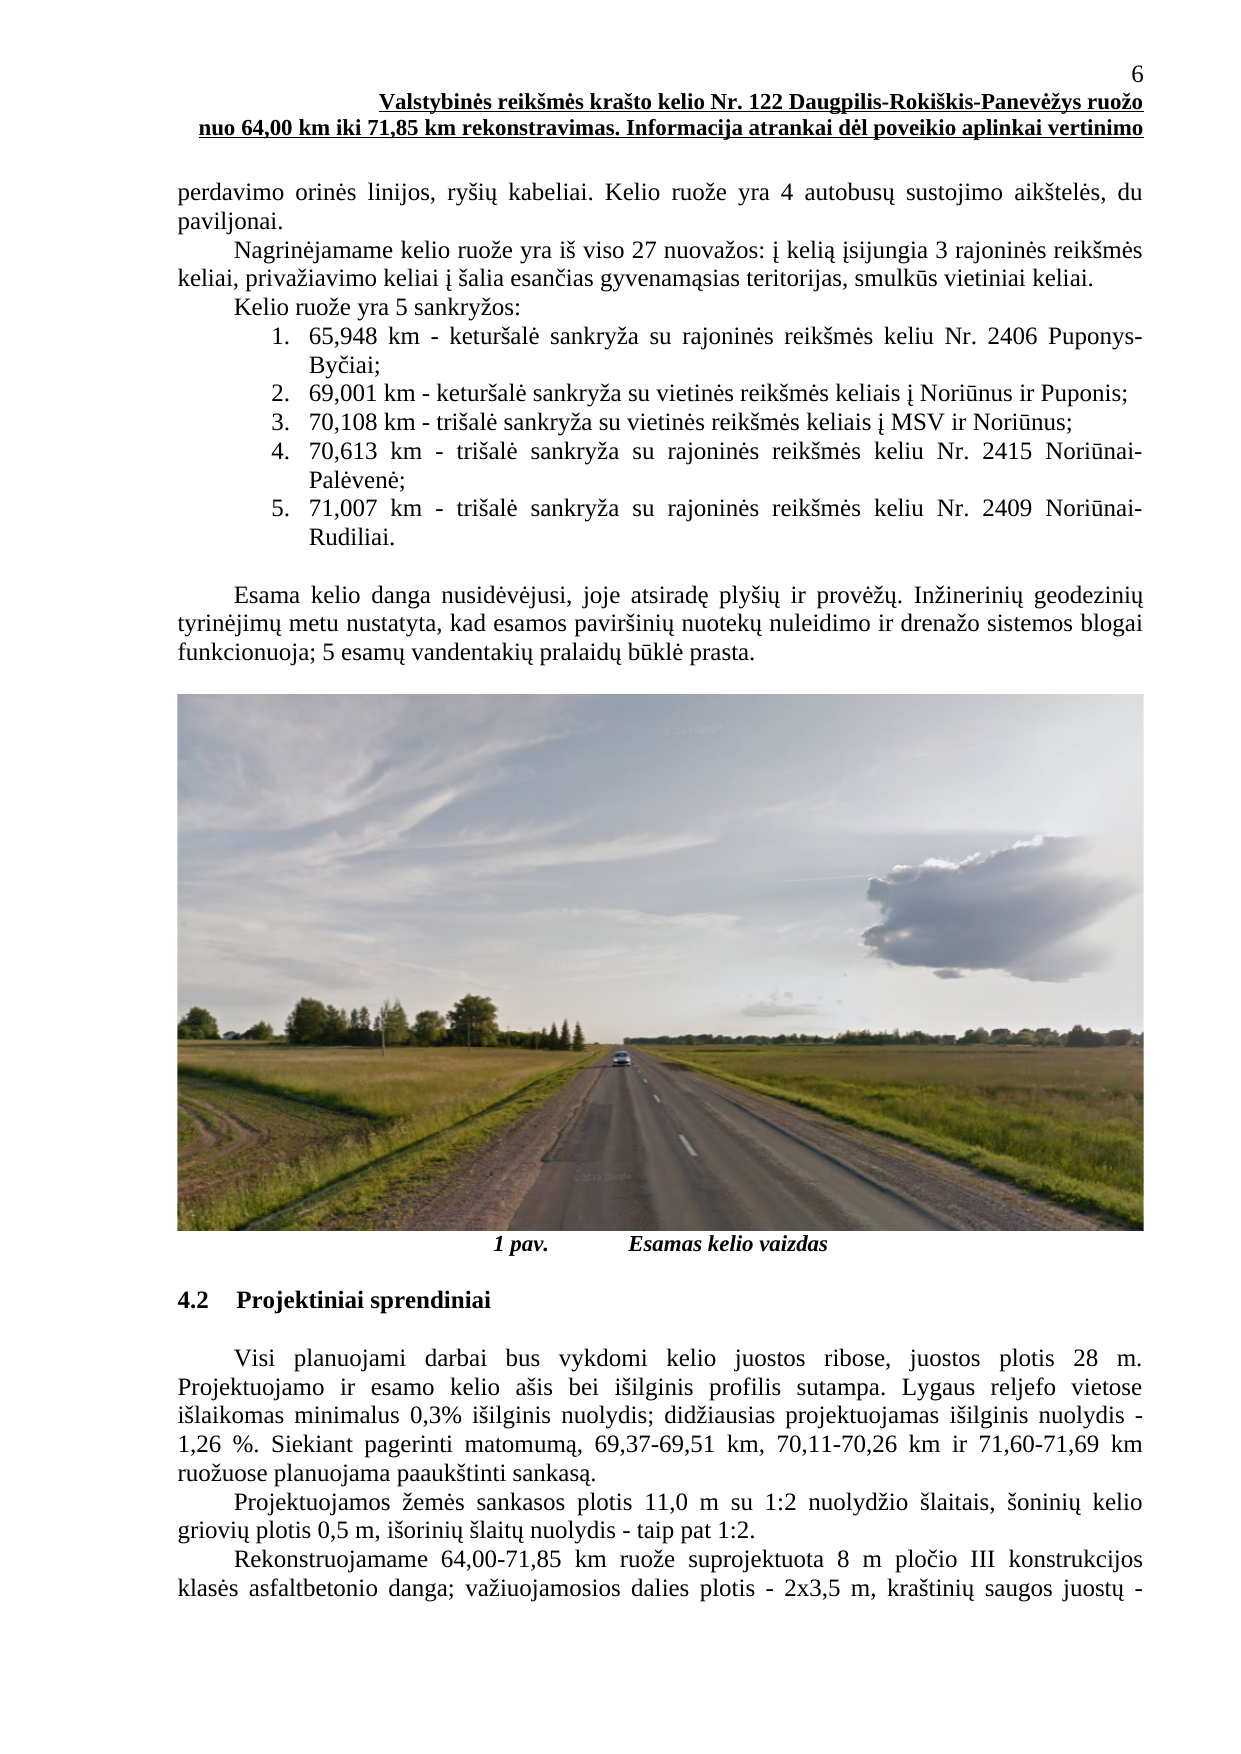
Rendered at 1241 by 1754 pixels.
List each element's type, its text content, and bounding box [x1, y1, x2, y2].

text 1 pav. Esamas kelio vaizdas [177, 1231, 1144, 1257]
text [177, 177, 1144, 235]
text Visi planuojami darbai bus vykdomi kelio juostos ribose, juostos plotis 28 m. Projektuojamo ir esamo kelio ašis bei išilginis profilis sutampa. Lygaus reljefo vietose išlaikomas minimalus 0,3% išilginis nuolydis; didžiausias projektuojamas išilginis nuolydis - 1,26 %. Siekiant pagerinti matomumą, 69,37-69,51 km, 70,11-70,26 km ir 71,60-71,69 km ruožuose planuojama paaukštinti sankasą. [177, 1343, 1144, 1487]
text Kelio ruože yra 5 sankryžos: [177, 292, 1144, 321]
list 70,108 km - trišalė sankryža su vietinės reikšmės keliais į MSV ir Noriūnus; [271, 407, 1144, 436]
list 71,007 km - trišalė sankryža su rajoninės reikšmės keliu Nr. 2409 Noriūnai-Rudiliai. [271, 493, 1144, 551]
text Projektuojamos žemės sankasos plotis 11,0 m su 1:2 nuolydžio šlaitais, šoninių kelio griovių plotis 0,5 m, išorinių šlaitų nuolydis - taip pat 1:2. [177, 1487, 1144, 1544]
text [177, 1544, 1144, 1602]
text Nagrinėjamame kelio ruože yra iš viso 27 nuovažos: į kelią įsijungia 3 rajoninės reikšmės keliai, privažiavimo keliai į šalia esančias gyvenamąsias teritorijas, smulkūs vietiniai keliai. [177, 235, 1144, 292]
list 65,948 km - keturšalė sankryža su rajoninės reikšmės keliu Nr. 2406 Puponys-Byčiai; [271, 321, 1144, 378]
list 70,613 km - trišalė sankryža su rajoninės reikšmės keliu Nr. 2415 Noriūnai-Palėvenė; [271, 436, 1144, 493]
text Esama kelio danga nusidėvėjusi, joje atsiradę plyšių ir provėžų. Inžinerinių geodezinių tyrinėjimų metu nustatyta, kad esamos paviršinių nuotekų nuleidimo ir drenažo sistemos blogai funkcionuoja; 5 esamų vandentakių pralaidų būklė prasta. [177, 580, 1144, 666]
list 69,001 km - keturšalė sankryža su vietinės reikšmės keliais į Noriūnus ir Puponis; [271, 378, 1144, 407]
subtitle 4.2 Projektiniai sprendiniai [177, 1286, 1144, 1314]
picture [177, 694, 1144, 1231]
